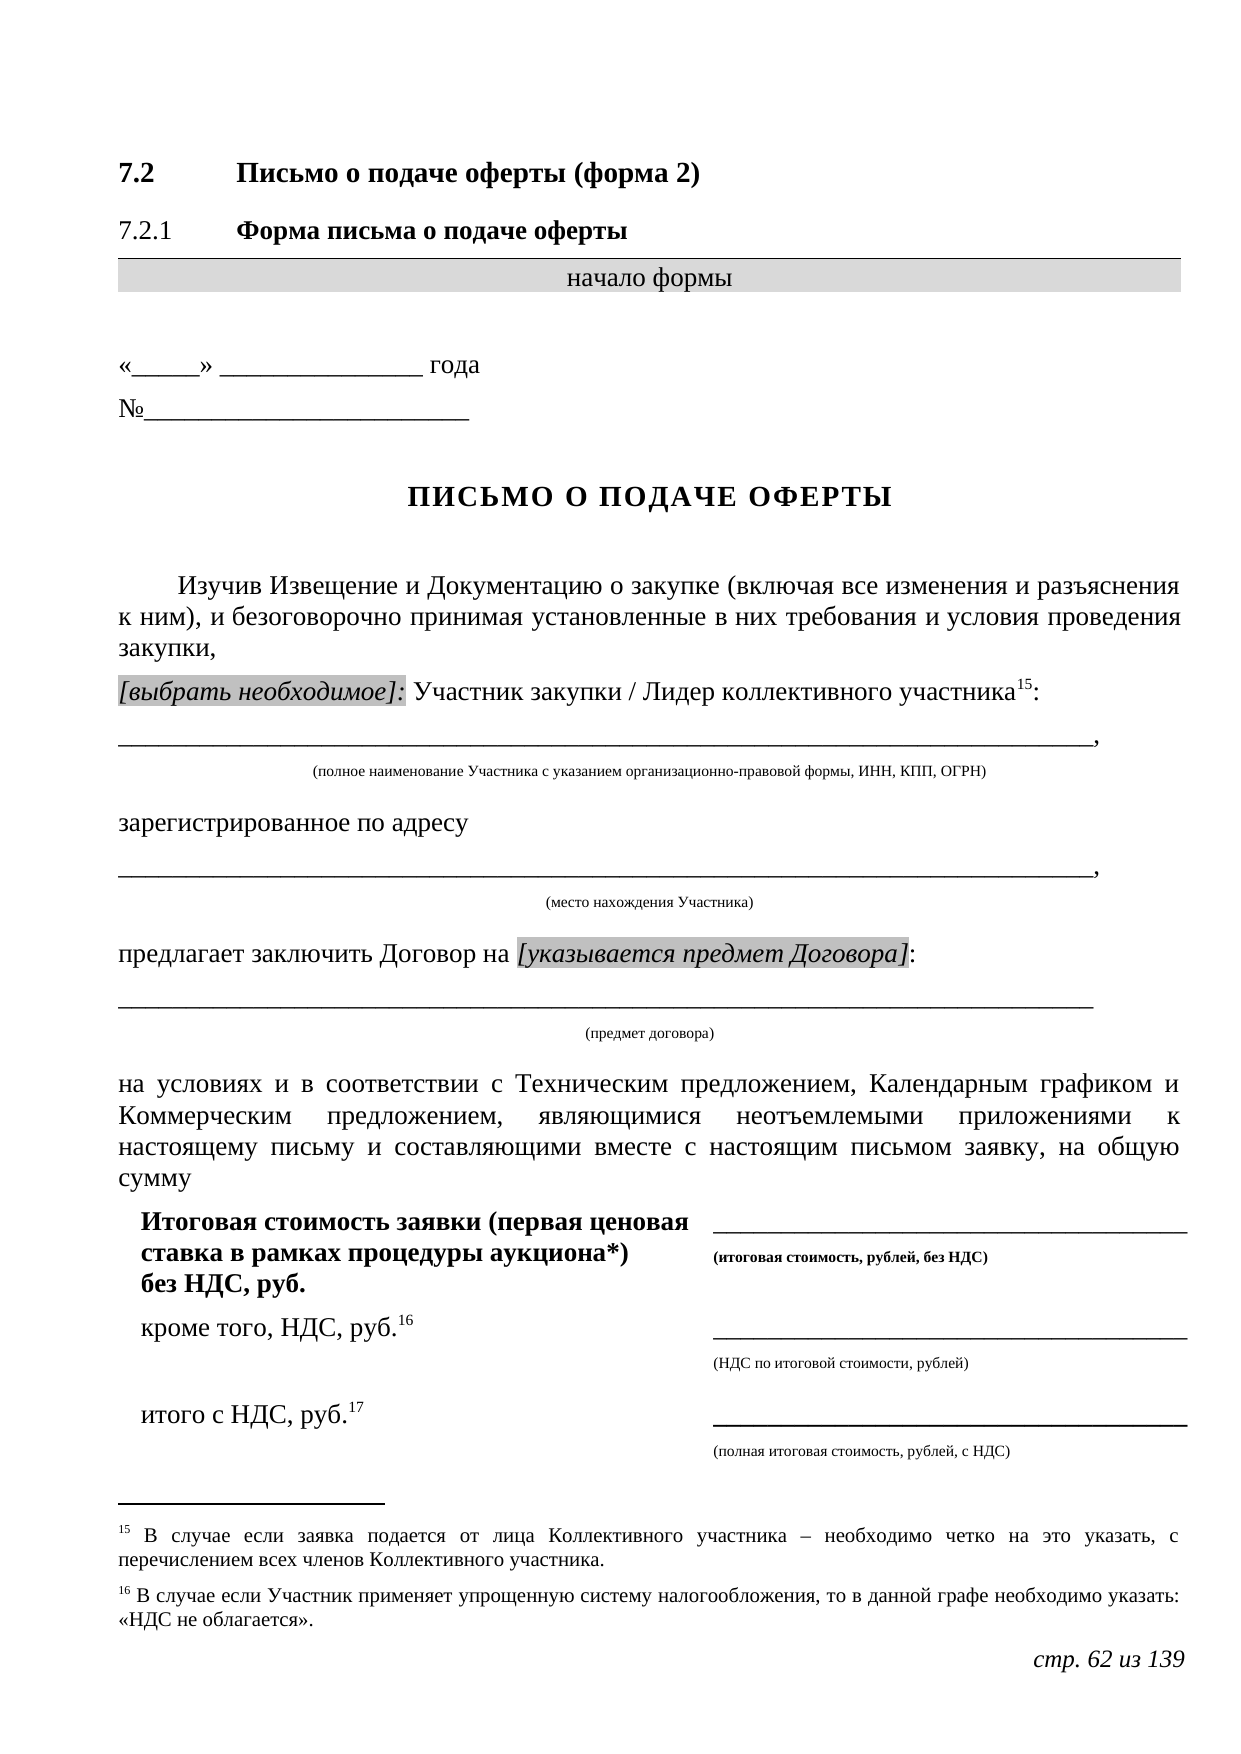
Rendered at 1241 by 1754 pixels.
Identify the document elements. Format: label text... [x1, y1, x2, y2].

text №________________________ [118, 392, 635, 423]
table_cell кроме того, НДС, руб. [129, 1298, 702, 1385]
text ________________________________________________________________________, [118, 718, 1181, 749]
table_cell ___________________________________ (полная итоговая стоимость, рублей, с НДС) [702, 1385, 1204, 1473]
table_cell ___________________________________ (НДС по итоговой стоимости, рублей) [702, 1298, 1204, 1385]
subtitle Письмо о подаче оферты (форма 2) [118, 156, 1181, 189]
table_cell итого с НДС, руб. [129, 1385, 702, 1473]
table_header Итоговая стоимость заявки (первая ценовая ставка в рамках процедуры аукциона*) без НДС, руб. [129, 1192, 702, 1298]
table_header ___________________________________ (итоговая стоимость, рублей, без НДС) [702, 1192, 1204, 1298]
text начало формы [118, 259, 1181, 292]
text Письмо о подаче оферты [118, 479, 1181, 513]
text ________________________________________________________________________, [118, 849, 1181, 881]
text ________________________________________________________________________ [118, 980, 1181, 1011]
text зарегистрированное по адресу [118, 806, 1181, 837]
text предлагает заключить Договор на [указывается предмет Договора]: [909, 937, 1181, 968]
text (полное наименование Участника с указанием организационно-правовой формы, ИНН, КПП, ОГРН) [118, 762, 1181, 793]
text (предмет договора) [118, 1024, 1181, 1055]
text Форма письма о подаче оферты [118, 214, 1181, 245]
text (место нахождения Участника) [118, 893, 1181, 924]
text Изучив Извещение и Документацию о закупке (включая все изменения и разъяснения к ним), и безоговорочно принимая установленные в них требования и условия проведения закупки, [118, 569, 1181, 662]
text «_____» _______________ года [118, 348, 635, 379]
text на условиях и в соответствии с Техническим предложением, Календарным графиком и Коммерческим предложением, являющимися неотъемлемыми приложениями к настоящему письму и составляющими вместе с настоящим письмом заявку, на общую сумму [118, 1068, 1181, 1192]
text [выбрать необходимое]: Участник закупки / Лидер коллективного участника: [406, 675, 1181, 706]
text предлагает заключить Договор на [указывается предмет Договора]: [118, 937, 517, 968]
